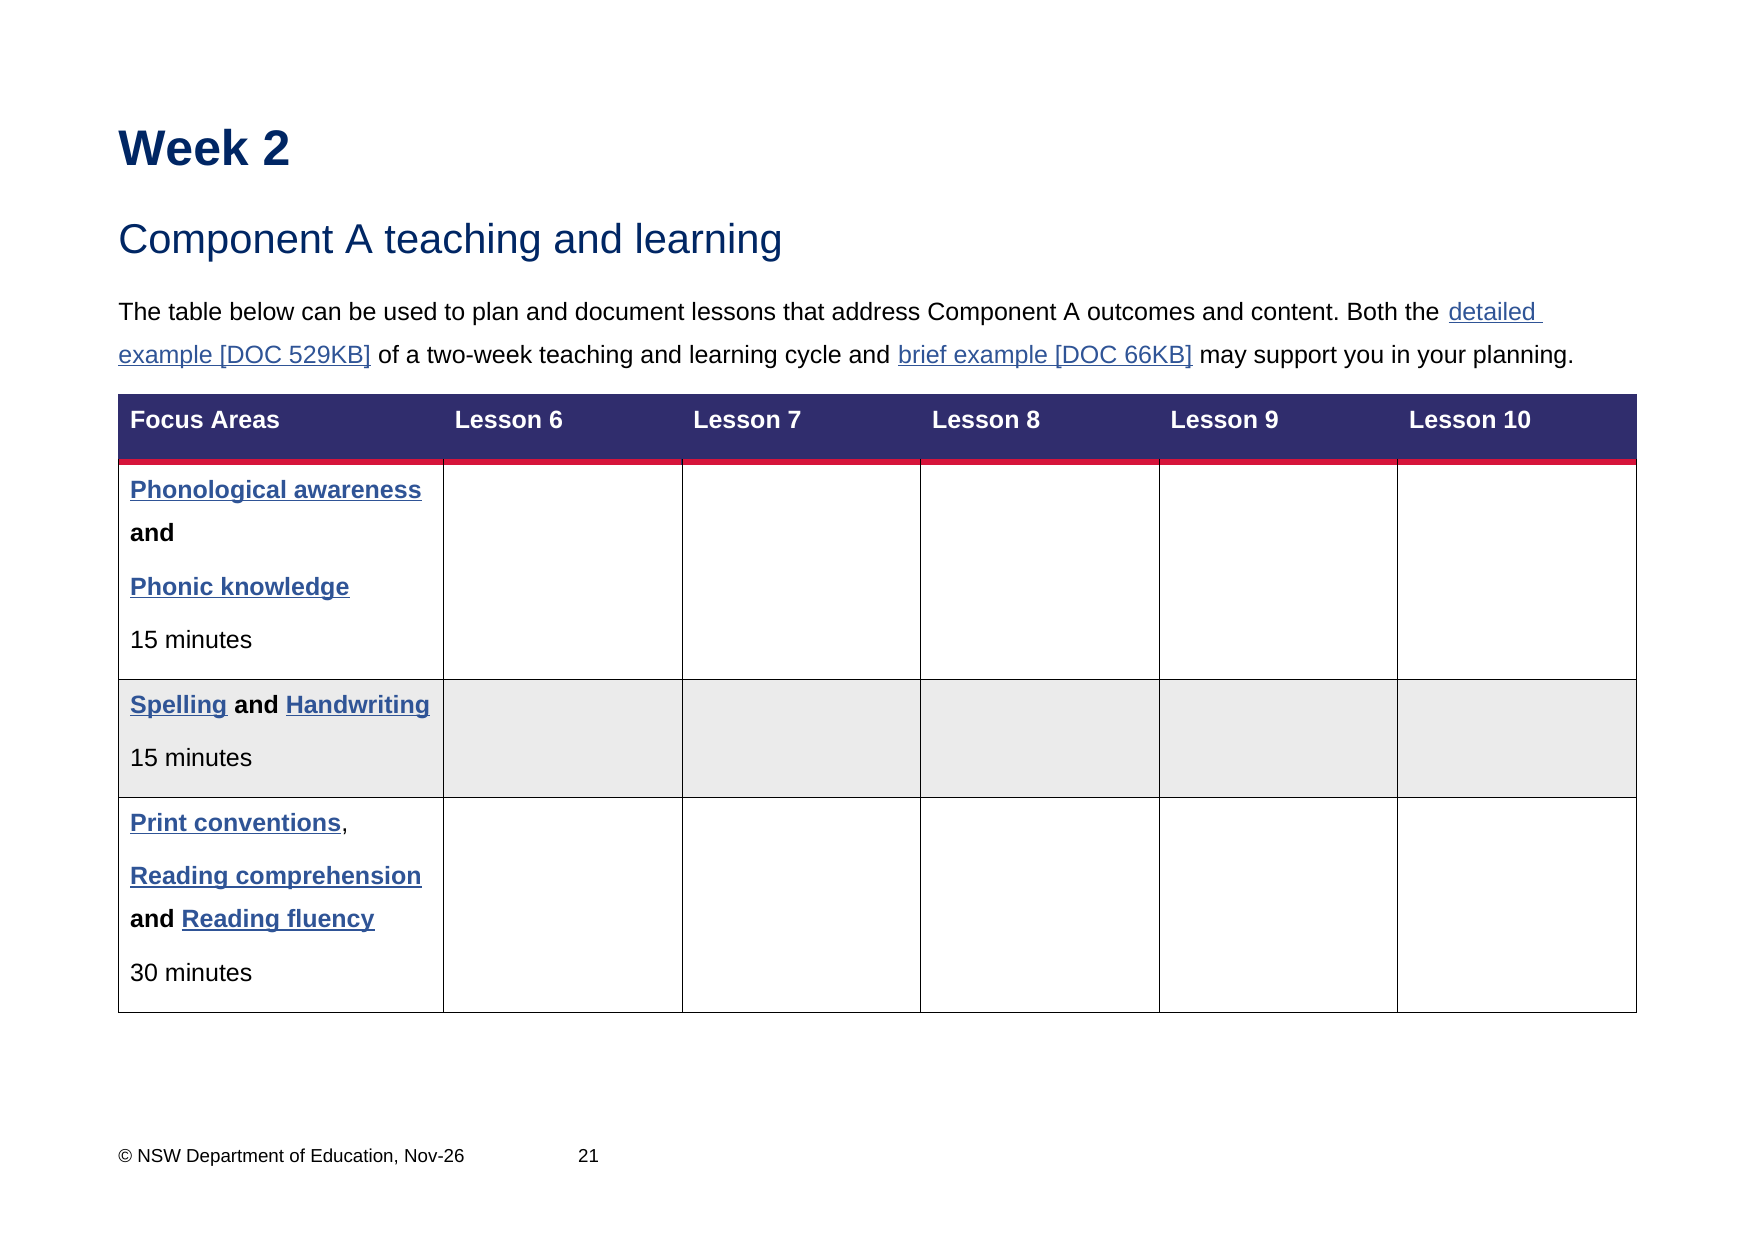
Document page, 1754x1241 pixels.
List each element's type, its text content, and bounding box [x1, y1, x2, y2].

table_header Lesson 7 [682, 395, 920, 459]
table_cell [1398, 465, 1636, 679]
table_cell [1398, 798, 1636, 1011]
table_cell Print conventions, Reading comprehension and Reading fluency 30 minutes [119, 798, 443, 1011]
table_header Lesson 9 [1160, 395, 1397, 459]
table_cell [921, 465, 1159, 679]
table_cell Phonological awareness and Phonic knowledge 15 minutes [119, 465, 443, 679]
table_cell [921, 798, 1159, 1011]
table_cell [1160, 680, 1397, 797]
table_header Lesson 10 [1398, 395, 1636, 459]
table_cell [1160, 465, 1397, 679]
table_cell [444, 798, 682, 1011]
table_header Lesson 8 [921, 395, 1159, 459]
table_cell [444, 680, 682, 797]
table_cell [921, 680, 1159, 797]
table_cell [683, 465, 920, 679]
table_cell [683, 680, 920, 797]
table_header Lesson 6 [444, 395, 681, 459]
table_header Focus Areas [119, 395, 443, 459]
table_cell [1160, 798, 1397, 1011]
subtitle Component A teaching and learning [118, 215, 1636, 263]
table_cell [444, 465, 682, 679]
table_cell [683, 798, 920, 1011]
subtitle Week 2 [118, 118, 1636, 176]
table_cell [1398, 680, 1636, 797]
table_cell Spelling and Handwriting 15 minutes [119, 680, 443, 797]
text The table below can be used to plan and document lessons that address Component A outcomes and content. Both the detailed example [DOC 529KB] of a two-week teaching and learning cycle and brief example [DOC 66KB] may support you in your planning. [118, 297, 1636, 369]
